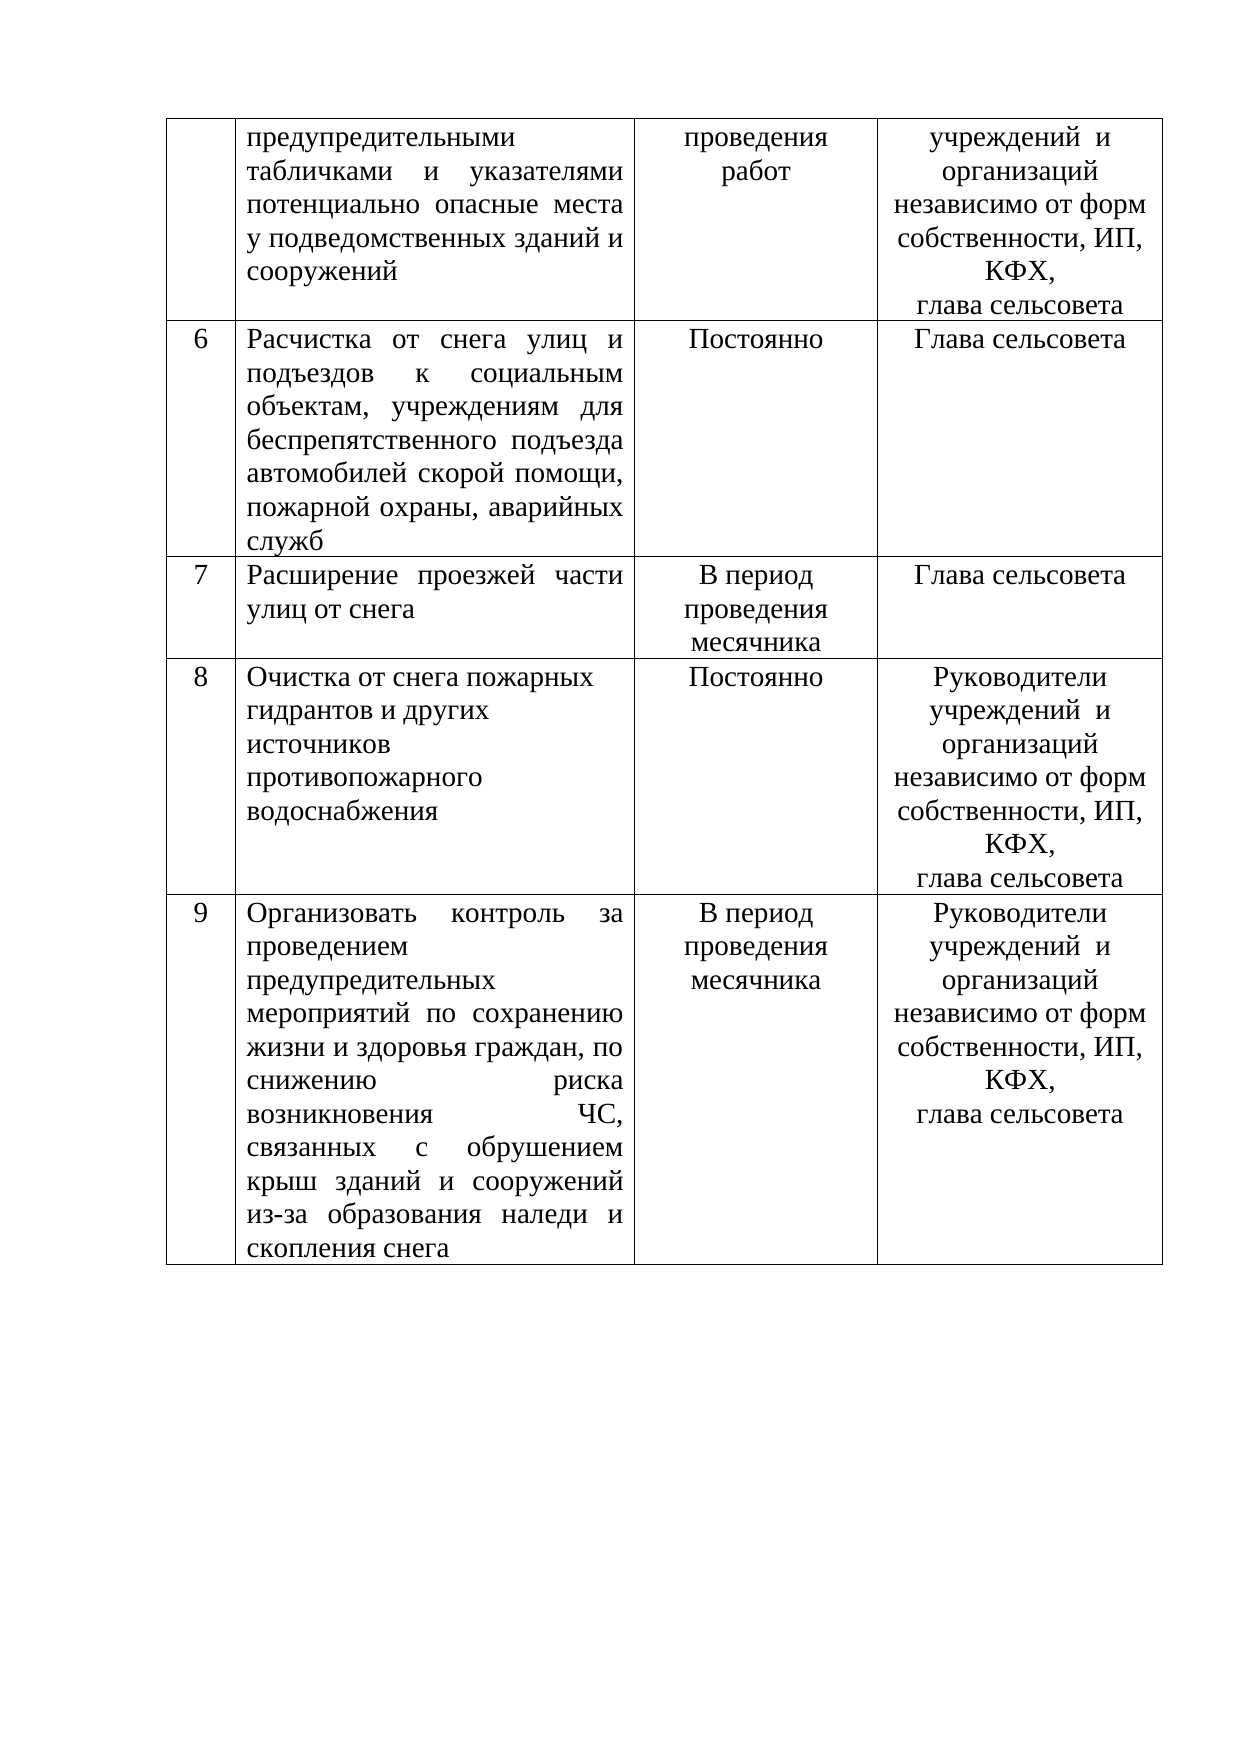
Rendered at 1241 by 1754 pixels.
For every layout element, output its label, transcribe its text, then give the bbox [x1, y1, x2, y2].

table_cell 9 [167, 895, 235, 1264]
table_cell 5 [167, 119, 235, 320]
table_cell Постоянно [635, 321, 877, 556]
table_cell Постоянно [635, 659, 877, 894]
table_cell В период проведения месячника [635, 557, 877, 658]
table_cell Расширение проезжей части улиц от снега [236, 557, 634, 658]
table_cell Глава сельсовета [878, 321, 1162, 556]
table_cell Расчистка от снега улиц и подъездов к социальным объектам, учреждениям для беспрепятственного подъезда автомобилей скорой помощи, пожарной охраны, аварийных служб [236, 321, 634, 556]
table_cell 6 [167, 321, 235, 556]
table_cell Глава сельсовета [878, 557, 1162, 658]
table_cell Организовать контроль за проведением предупредительных мероприятий по сохранению жизни и здоровья граждан, по снижению риска возникновения ЧС, связанных с обрушением крыш зданий и сооружений из-за образования наледи и скопления снега [236, 895, 634, 1264]
table_cell Очистка от снега пожарных гидрантов и других источников противопожарного водоснабжения [236, 659, 634, 894]
table_cell 7 [167, 557, 235, 658]
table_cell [878, 119, 1162, 320]
table_cell В период проведения месячника [635, 895, 877, 1264]
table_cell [236, 119, 634, 320]
table_cell Руководители учреждений и организаций независимо от форм собственности, ИП, КФХ, глава сельсовета [878, 895, 1162, 1264]
table_cell Руководители учреждений и организаций независимо от форм собственности, ИП, КФХ, глава сельсовета [878, 659, 1162, 894]
table_cell 8 [167, 659, 235, 894]
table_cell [635, 119, 877, 320]
